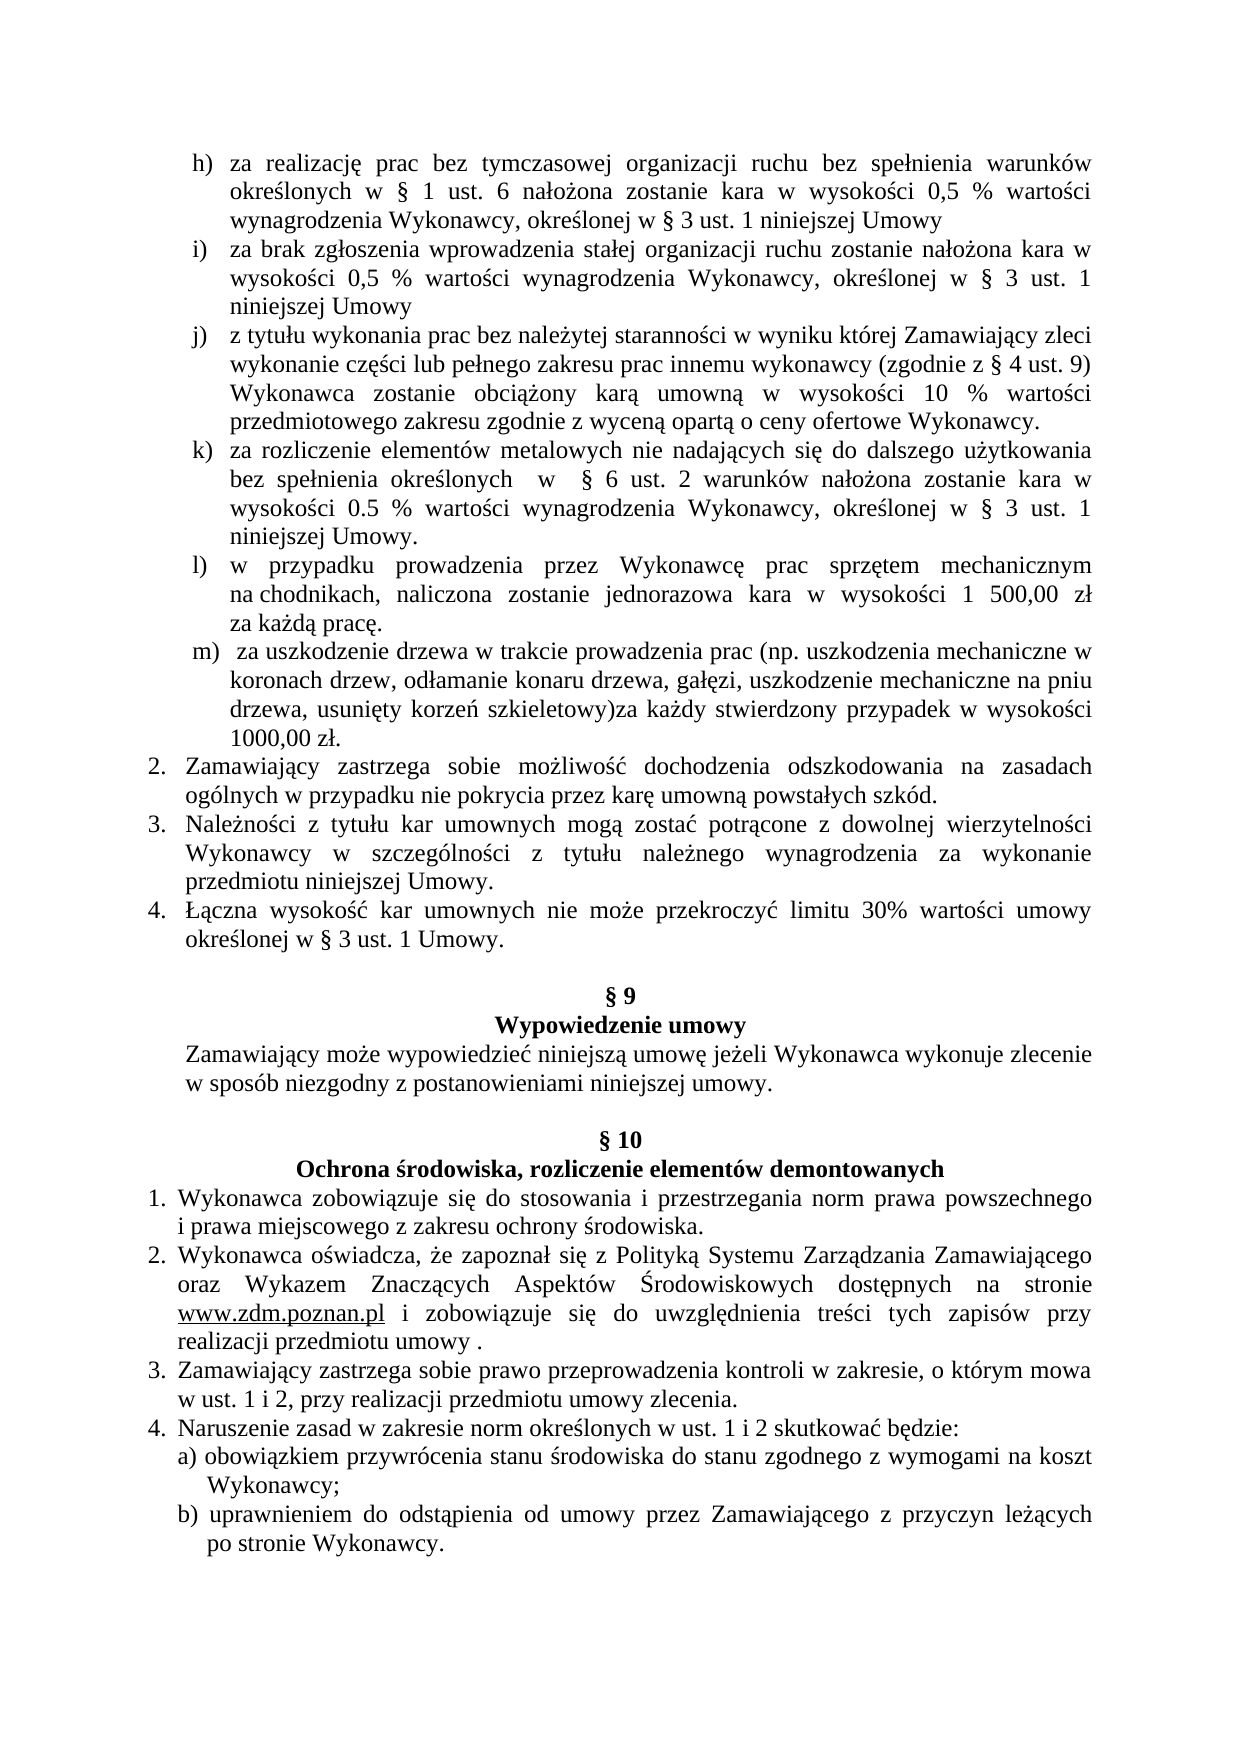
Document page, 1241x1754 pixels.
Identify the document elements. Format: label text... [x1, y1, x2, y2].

list Naruszenie zasad w zakresie norm określonych w ust. 1 i 2 skutkować będzie: [148, 1413, 1093, 1441]
list za brak zgłoszenia wprowadzenia stałej organizacji ruchu zostanie nałożona kara w wysokości 0,5 % wartości wynagrodzenia Wykonawcy, określonej w § 3 ust. 1 niniejszej Umowy [192, 234, 1093, 320]
list Należności z tytułu kar umownych mogą zostać potrącone z dowolnej wierzytelności Wykonawcy w szczególności z tytułu należnego wynagrodzenia za wykonanie przedmiotu niniejszej Umowy. [148, 809, 1093, 895]
list Zamawiający zastrzega sobie możliwość dochodzenia odszkodowania na zasadach ogólnych w przypadku nie pokrycia przez karę umowną powstałych szkód. [148, 751, 1093, 809]
text Zamawiający może wypowiedzieć niniejszą umowę jeżeli Wykonawca wykonuje zlecenie w sposób niezgodny z postanowieniami niniejszej umowy. [185, 1039, 1093, 1096]
list w przypadku prowadzenia przez Wykonawcę prac sprzętem mechanicznym na chodnikach, naliczona zostanie jednorazowa kara w wysokości 1 500,00 zł za każdą pracę. [192, 550, 1093, 636]
text § 10 [148, 1125, 1093, 1154]
list za realizację prac bez tymczasowej organizacji ruchu bez spełnienia warunków określonych w § 1 ust. 6 nałożona zostanie kara w wysokości 0,5 % wartości wynagrodzenia Wykonawcy, określonej w § 3 ust. 1 niniejszej Umowy [192, 148, 1093, 234]
list Łączna wysokość kar umownych nie może przekroczyć limitu 30% wartości umowy określonej w § 3 ust. 1 Umowy. [148, 895, 1093, 953]
list za rozliczenie elementów metalowych nie nadających się do dalszego użytkowania bez spełnienia określonych w § 6 ust. 2 warunków nałożona zostanie kara w wysokości 0.5 % wartości wynagrodzenia Wykonawcy, określonej w § 3 ust. 1 niniejszej Umowy. [192, 435, 1093, 550]
text b) uprawnieniem do odstąpienia od umowy przez Zamawiającego z przyczyn leżących po stronie Wykonawcy. [177, 1499, 1093, 1556]
text § 9 [148, 981, 1093, 1010]
list Wykonawca oświadcza, że zapoznał się z Polityką Systemu Zarządzania Zamawiającego oraz Wykazem Znaczących Aspektów Środowiskowych dostępnych na stronie www.zdm.poznan.pl i zobowiązuje się do uwzględnienia treści tych zapisów przy realizacji przedmiotu umowy . [148, 1240, 1093, 1355]
list z tytułu wykonania prac bez należytej staranności w wyniku której Zamawiający zleci wykonanie części lub pełnego zakresu prac innemu wykonawcy (zgodnie z § 4 ust. 9) Wykonawca zostanie obciążony karą umowną w wysokości 10 % wartości przedmiotowego zakresu zgodnie z wyceną opartą o ceny ofertowe Wykonawcy. [192, 320, 1093, 435]
list Zamawiający zastrzega sobie prawo przeprowadzenia kontroli w zakresie, o którym mowa w ust. 1 i 2, przy realizacji przedmiotu umowy zlecenia. [148, 1355, 1093, 1413]
text Ochrona środowiska, rozliczenie elementów demontowanych [148, 1154, 1093, 1183]
list Wykonawca zobowiązuje się do stosowania i przestrzegania norm prawa powszechnego i prawa miejscowego z zakresu ochrony środowiska. [148, 1183, 1093, 1240]
text Wypowiedzenie umowy [148, 1010, 1093, 1039]
list za uszkodzenie drzewa w trakcie prowadzenia prac (np. uszkodzenia mechaniczne w koronach drzew, odłamanie konaru drzewa, gałęzi, uszkodzenie mechaniczne na pniu drzewa, usunięty korzeń szkieletowy)za każdy stwierdzony przypadek w wysokości 1000,00 zł. [192, 636, 1093, 751]
text a) obowiązkiem przywrócenia stanu środowiska do stanu zgodnego z wymogami na koszt Wykonawcy; [177, 1441, 1093, 1499]
